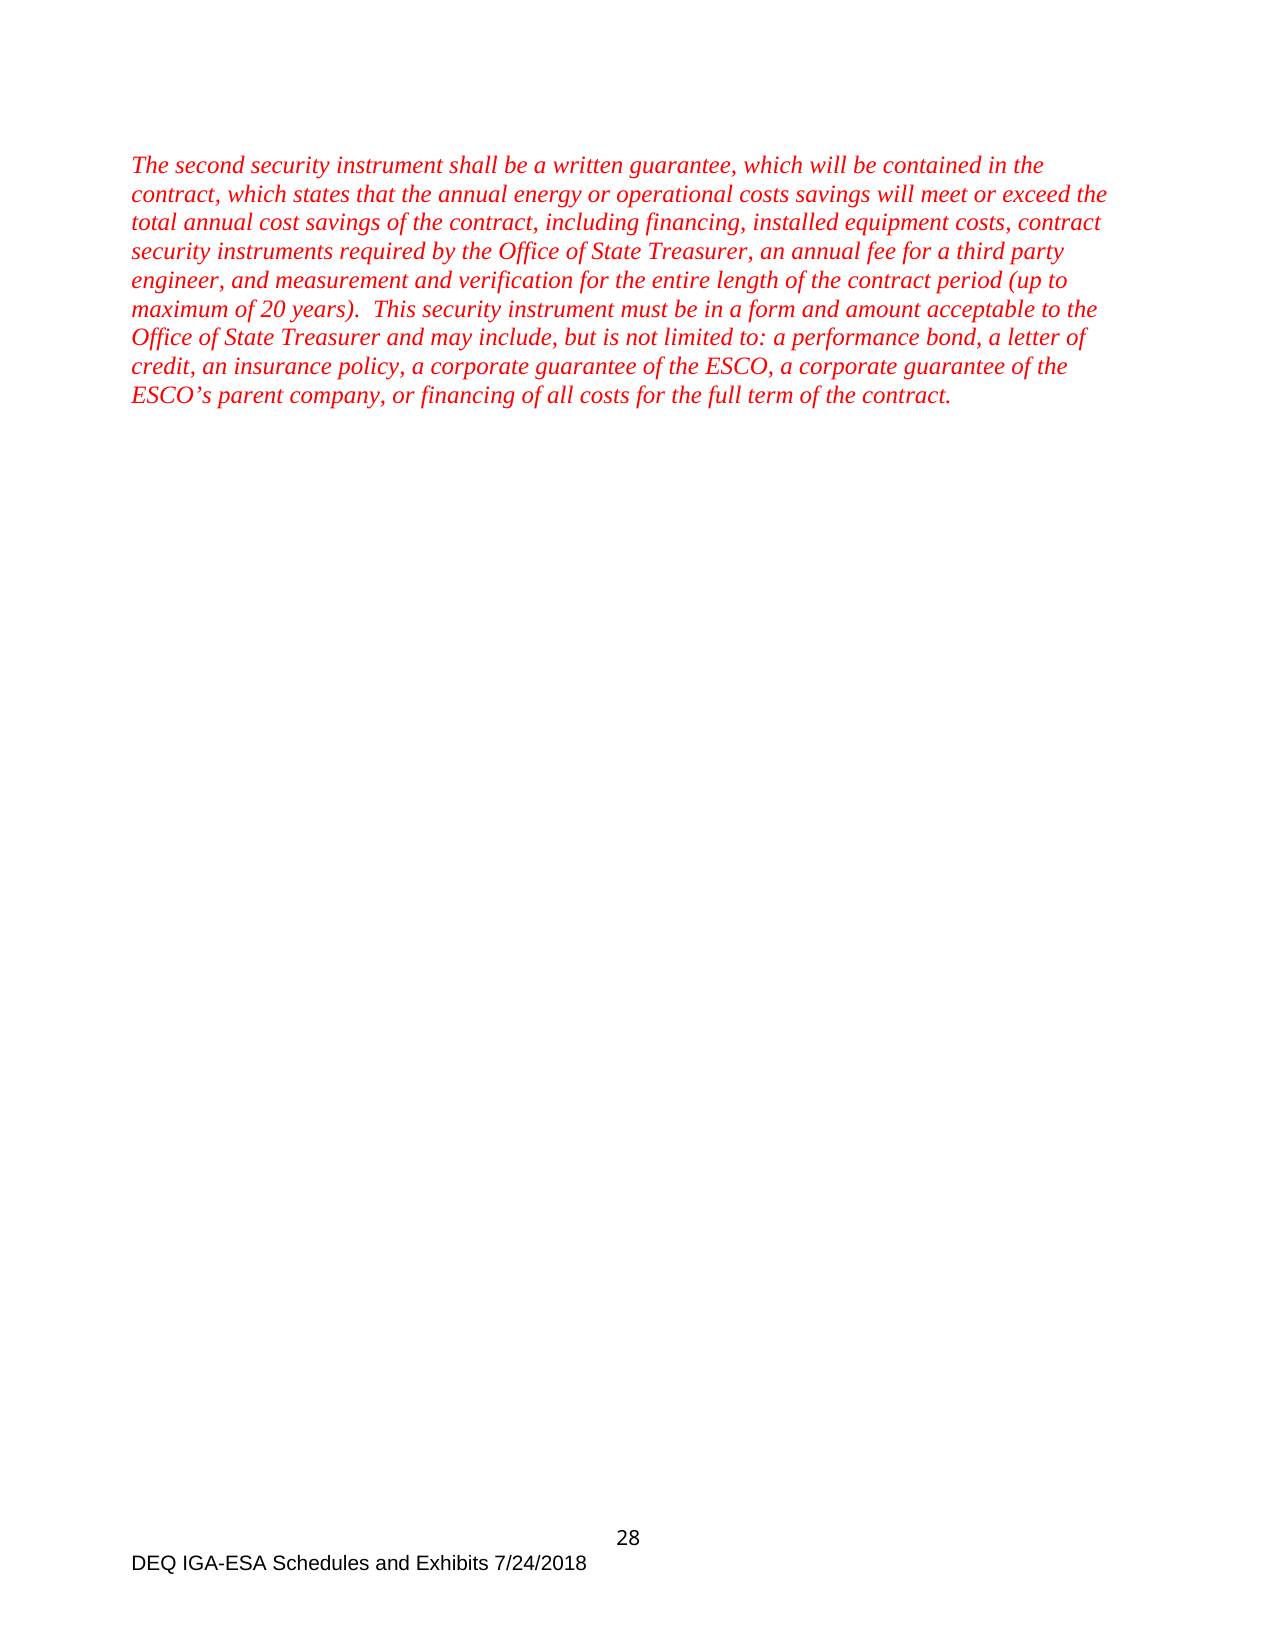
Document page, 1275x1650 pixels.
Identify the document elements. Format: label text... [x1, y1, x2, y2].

text The second security instrument shall be a written guarantee, which will be contained in the contract, which states that the annual energy or operational costs savings will meet or exceed the total annual cost savings of the contract, including financing, installed equipment costs, contract security instruments required by the Office of State Treasurer, an annual fee for a third party engineer, and measurement and verification for the entire length of the contract period (up to maximum of 20 years). This security instrument must be in a form and amount acceptable to the Office of State Treasurer and may include, but is not limited to: a performance bond, a letter of credit, an insurance policy, a corporate guarantee of the ESCO, a corporate guarantee of the ESCO’s parent company, or financing of all costs for the full term of the contract. [131, 150, 1125, 409]
